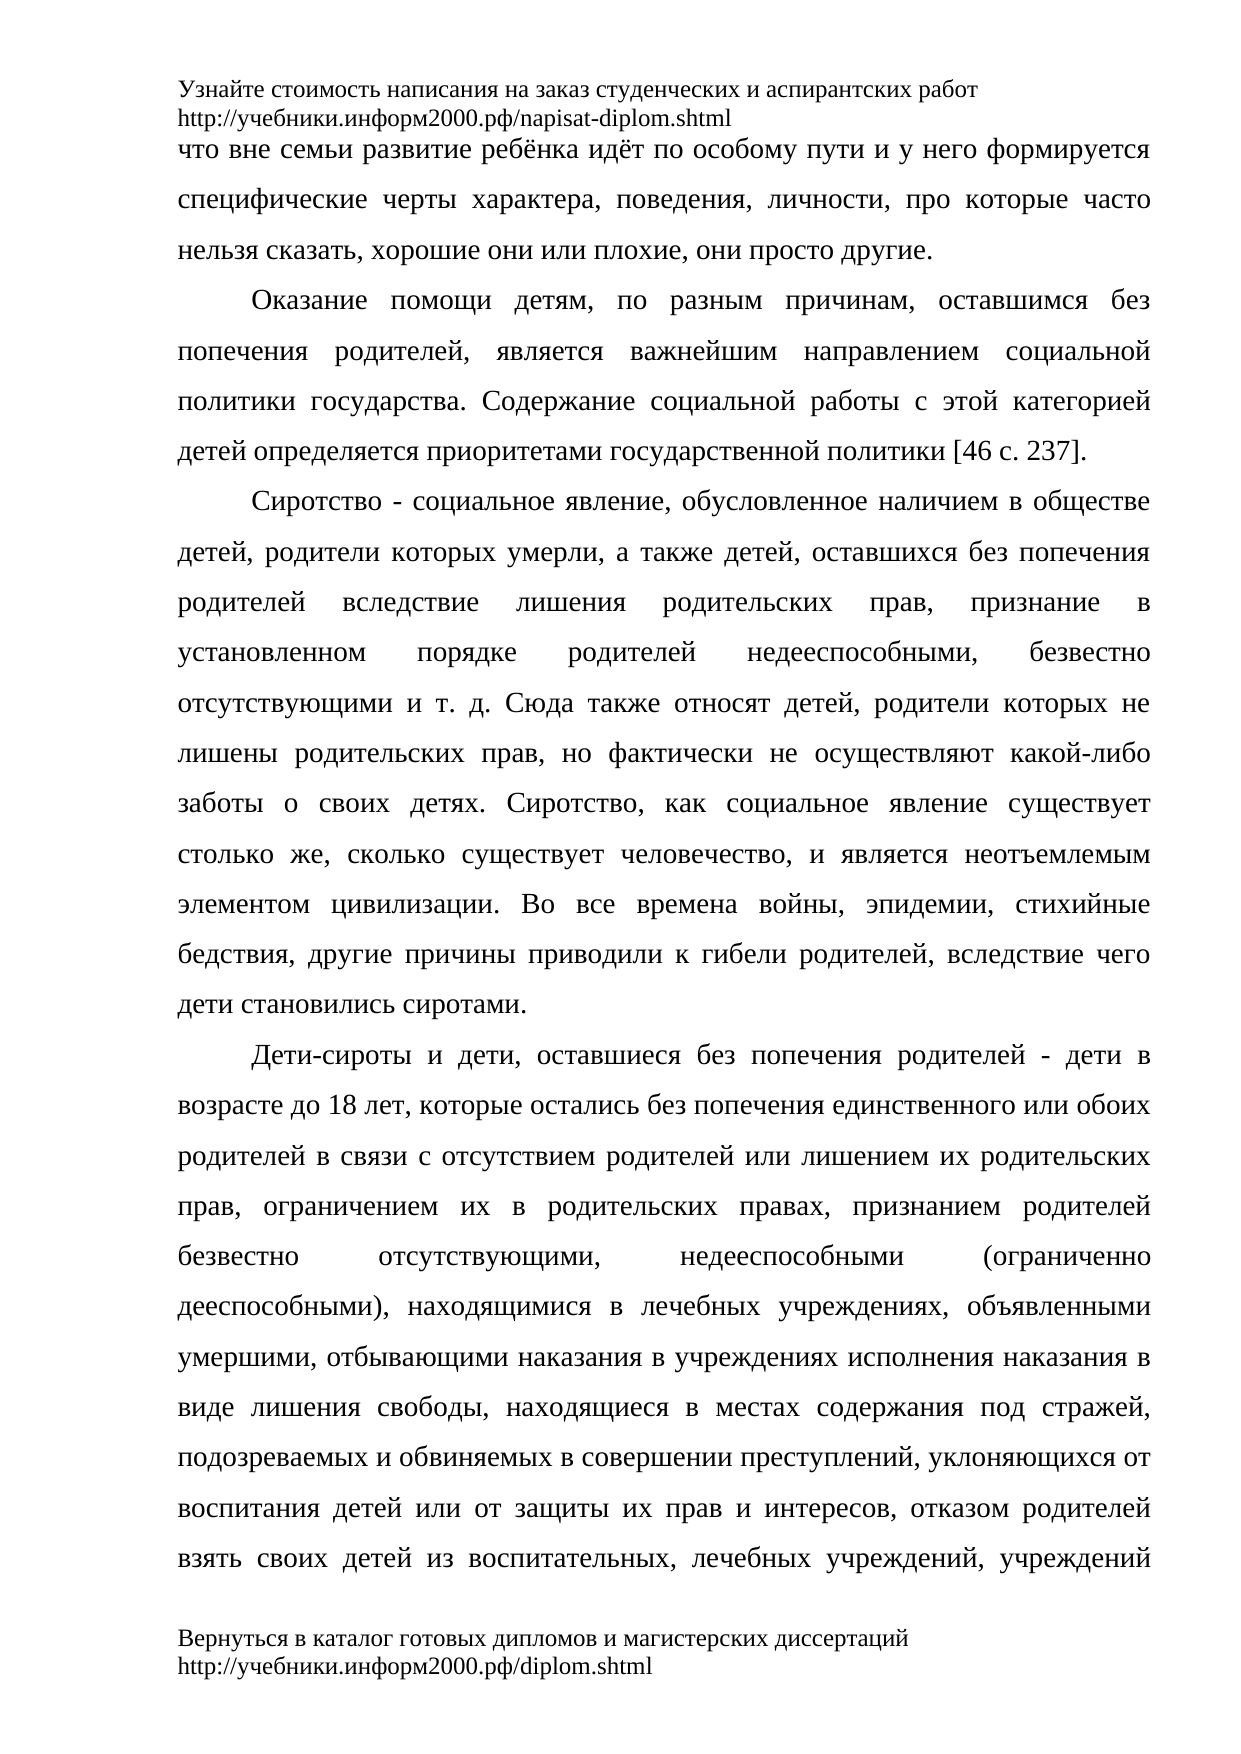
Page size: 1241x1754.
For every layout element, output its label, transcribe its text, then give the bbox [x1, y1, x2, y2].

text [177, 131, 1152, 266]
text Сиротство - социальное явление, обусловленное наличием в обществе детей, родители которых умерли, а также детей, оставшихся без попечения родителей вследствие лишения родительских прав, признание в установленном порядке родителей недееспособными, безвестно отсутствующими и т. д. Сюда также относят детей, родители которых не лишены родительских прав, но фактически не осуществляют какой-либо заботы о своих детях. Сиротство, как социальное явление существует столько же, сколько существует человечество, и является неотъемлемым элементом цивилизации. Во все времена войны, эпидемии, стихийные бедствия, другие причины приводили к гибели родителей, вследствие чего дети становились сиротами. [177, 483, 1152, 1020]
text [177, 1037, 1152, 1574]
text Оказание помощи детям, по разным причинам, оставшимся без попечения родителей, является важнейшим направлением социальной политики государства. Содержание социальной работы с этой категорией детей определяется приоритетами государственной политики [46 с. 237]. [177, 282, 1152, 467]
